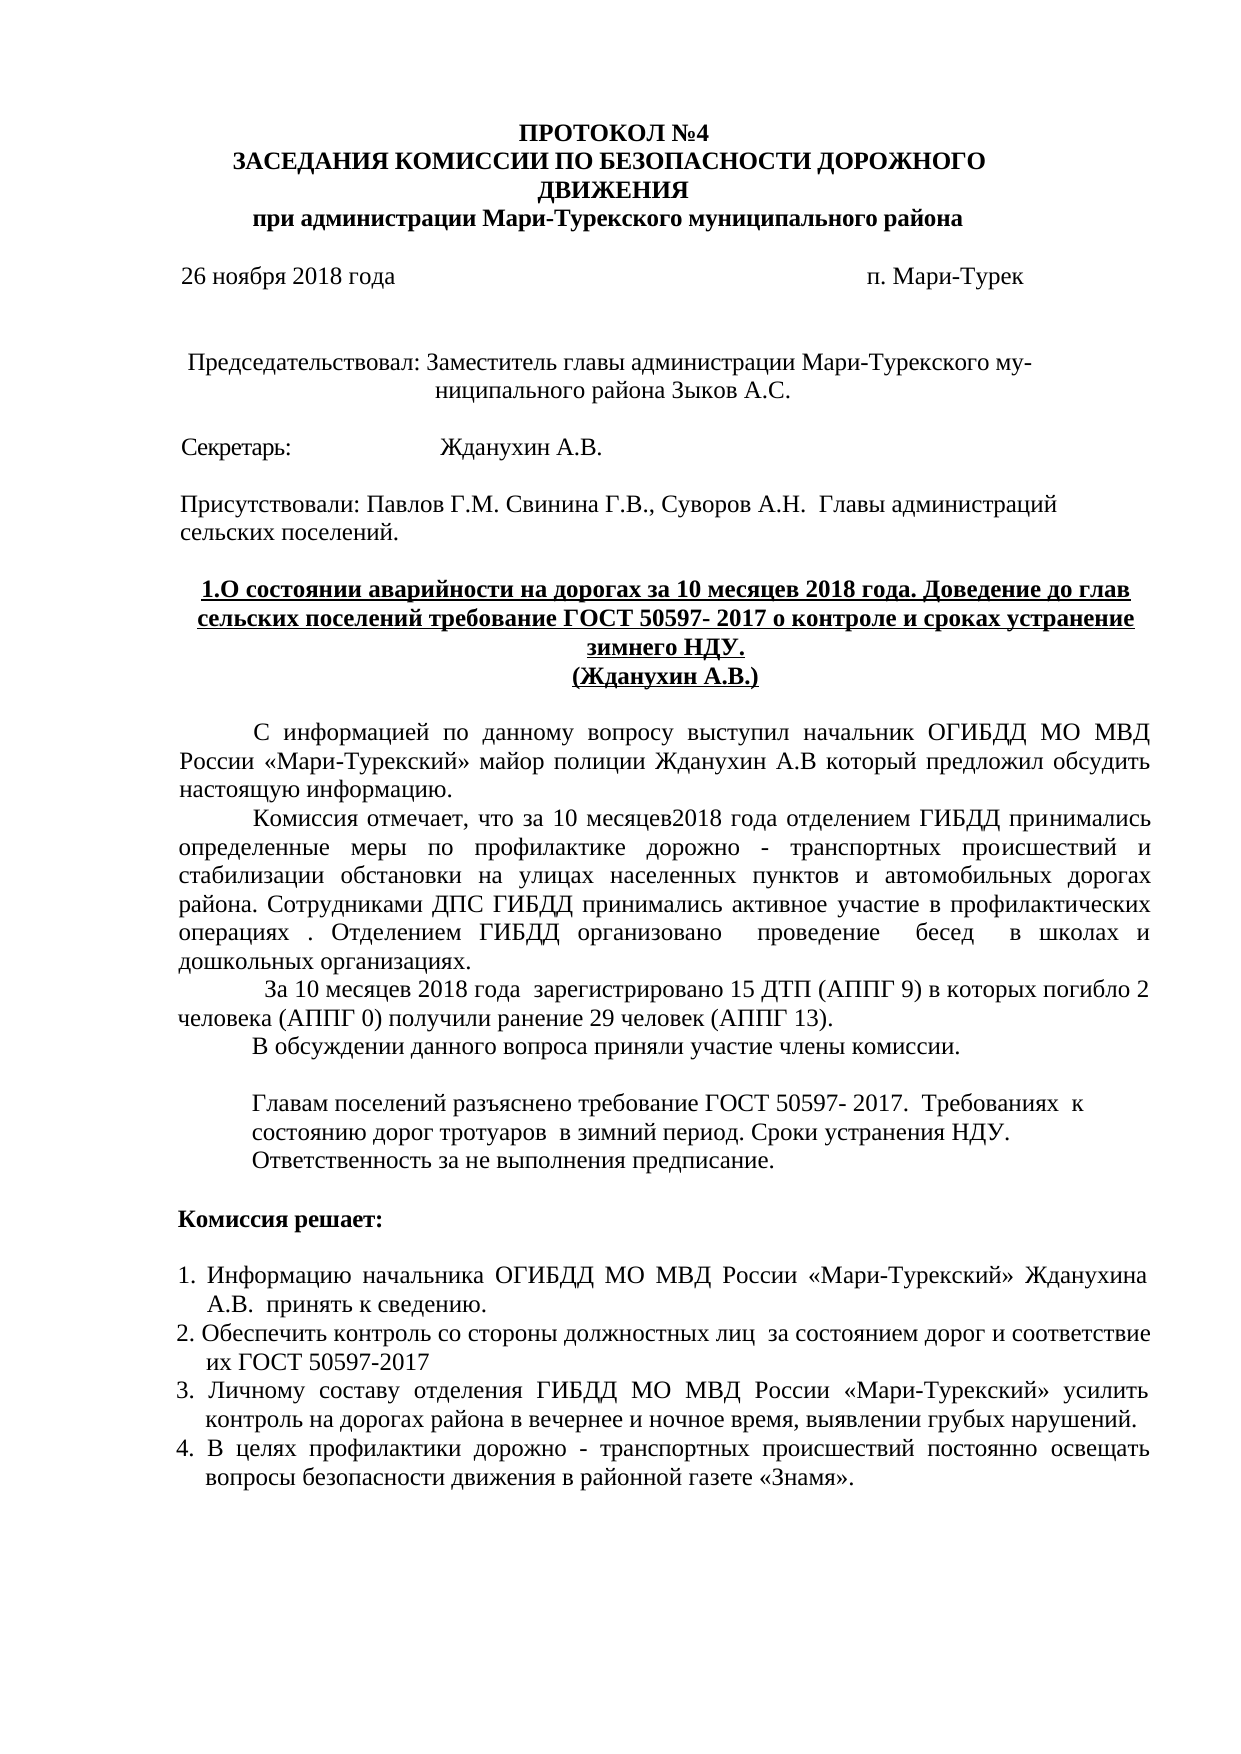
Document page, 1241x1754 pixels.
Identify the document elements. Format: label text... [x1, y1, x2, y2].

text 26 ноября 2018 года п. Мари-Турек [181, 261, 1152, 289]
text Комиссия отмечает, что за 10 месяцев2018 года отделением ГИБДД принимались определенные меры по профилактике дорожно - транспортных происшествий и стабилизации обстановки на улицах населенных пунктов и автомобильных дорогах района. Сотрудниками ДПС ГИБДД принимались активное участие в профилактических операциях . Отделением ГИБДД организовано проведение бесед в школах и дошкольных организациях. [178, 804, 1151, 975]
text (Жданухин А.В.) [179, 661, 1152, 689]
text ЗАСЕДАНИЯ КОМИССИИ ПО БЕЗОПАСНОСТИ ДОРОЖНОГО [232, 147, 1106, 175]
text Секретарь: Жданухин А.В. [181, 432, 1152, 461]
text Главам поселений разъяснено требование ГОСТ 50597- 2017. Требованиях к состоянию дорог тротуаров в зимний период. Сроки устранения НДУ. Ответственность за не выполнения предписание. [252, 1089, 1152, 1175]
text Присутствовали: Павлов Г.М. Свинина Г.В., Суворов А.Н. Главы администраций сельских поселений. [180, 489, 1152, 547]
text 1.О состоянии аварийности на дорогах за 10 месяцев 2018 года. Доведение до глав сельских поселений требование ГОСТ 50597- 2017 о контроле и сроках устранение зимнего НДУ. [180, 575, 1152, 661]
text ПРОТОКОЛ №4 [232, 118, 1106, 147]
text 3. Личному составу отделения ГИБДД МО МВД России «Мари-Турекский» усилить контроль на дорогах района в вечернее и ночное время, выявлении грубых нарушений. [176, 1376, 1150, 1434]
text ДВИЖЕНИЯ [252, 175, 1106, 204]
text 1. Информацию начальника ОГИБДД МО МВД России «Мари-Турекский» Жданухина А.В. принять к сведению. [177, 1260, 1149, 1318]
text 2. Обеспечить контроль со стороны должностных лиц за состоянием дорог и соответствие их ГОСТ 50597-2017 [176, 1318, 1152, 1376]
text За 10 месяцев 2018 года зарегистрировано 15 ДТП (АППГ 9) в которых погибло 2 человека (АППГ 0) получили ранение 29 человек (АППГ 13). [177, 975, 1151, 1032]
text С информацией по данному вопросу выступил начальник ОГИБДД МО МВД России «Мари-Турекский» майор полиции Жданухин А.В который предложил обсудить настоящую информацию. [179, 718, 1151, 804]
text В обсуждении данного вопроса приняли участие члены комиссии. [252, 1032, 1152, 1061]
text 4. В целях профилактики дорожно - транспортных происшествий постоянно освещать вопросы безопасности движения в районной газете «Знамя». [176, 1434, 1150, 1492]
text при администрации Мари-Турекского муниципального района [252, 204, 1106, 232]
text Комиссия решает: [178, 1204, 1152, 1232]
text Председательствовал: Заместитель главы администрации Мари-Турекского муниципального района Зыков А.С. [187, 347, 1152, 404]
